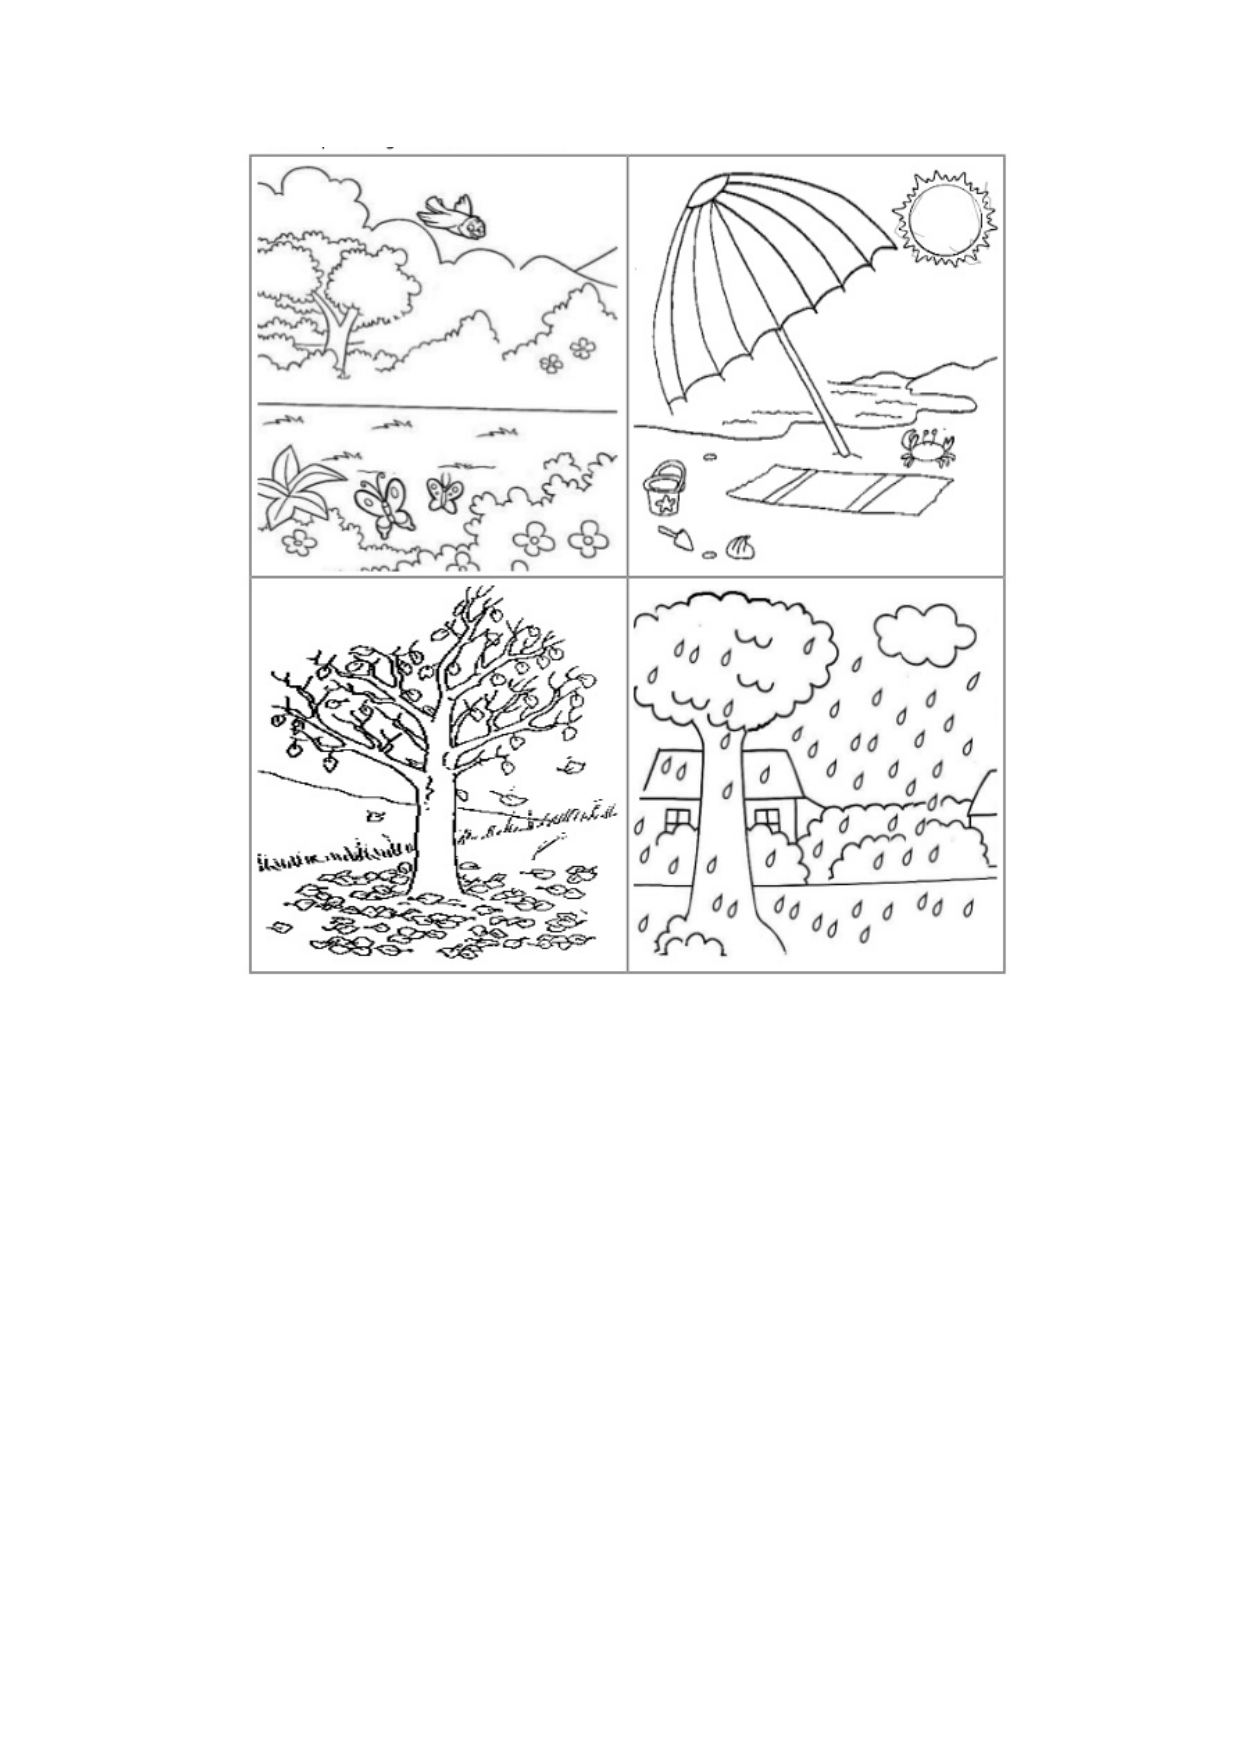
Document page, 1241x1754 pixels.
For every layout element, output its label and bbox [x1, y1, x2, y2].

picture [177, 147, 1036, 1080]
